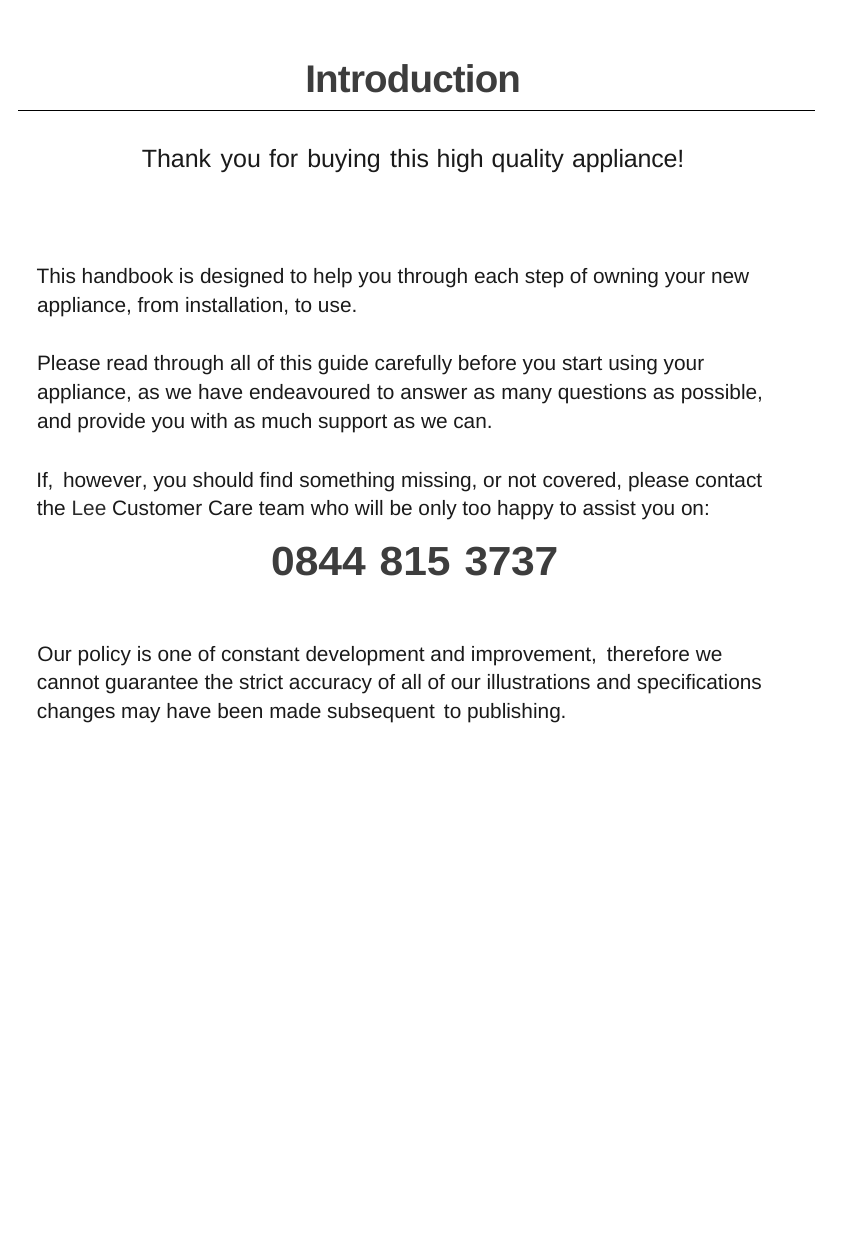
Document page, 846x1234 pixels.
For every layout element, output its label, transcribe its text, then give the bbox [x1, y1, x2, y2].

subtitle Thank you for buying this high quality appliance! [140, 144, 686, 173]
text 0844 815 3737 [140, 537, 689, 584]
text Our policy is one of constant development and improvement, therefore we cannot guarantee the strict accuracy of all of our illustrations and specifications changes may have been made subsequent to publishing. [37, 641, 783, 723]
text Please read through all of this guide carefully before you start using your appliance, as we have endeavoured to answer as many questions as possible, and provide you with as much support as we can. [37, 351, 783, 433]
text Introduction [140, 57, 687, 101]
text If, however, you should find something missing, or not covered, please contact the Lee Customer Care team who will be only too happy to assist you on: [36, 467, 783, 520]
text This handbook is designed to help you through each step of owning your new appliance, from installation, to use. [36, 264, 783, 317]
